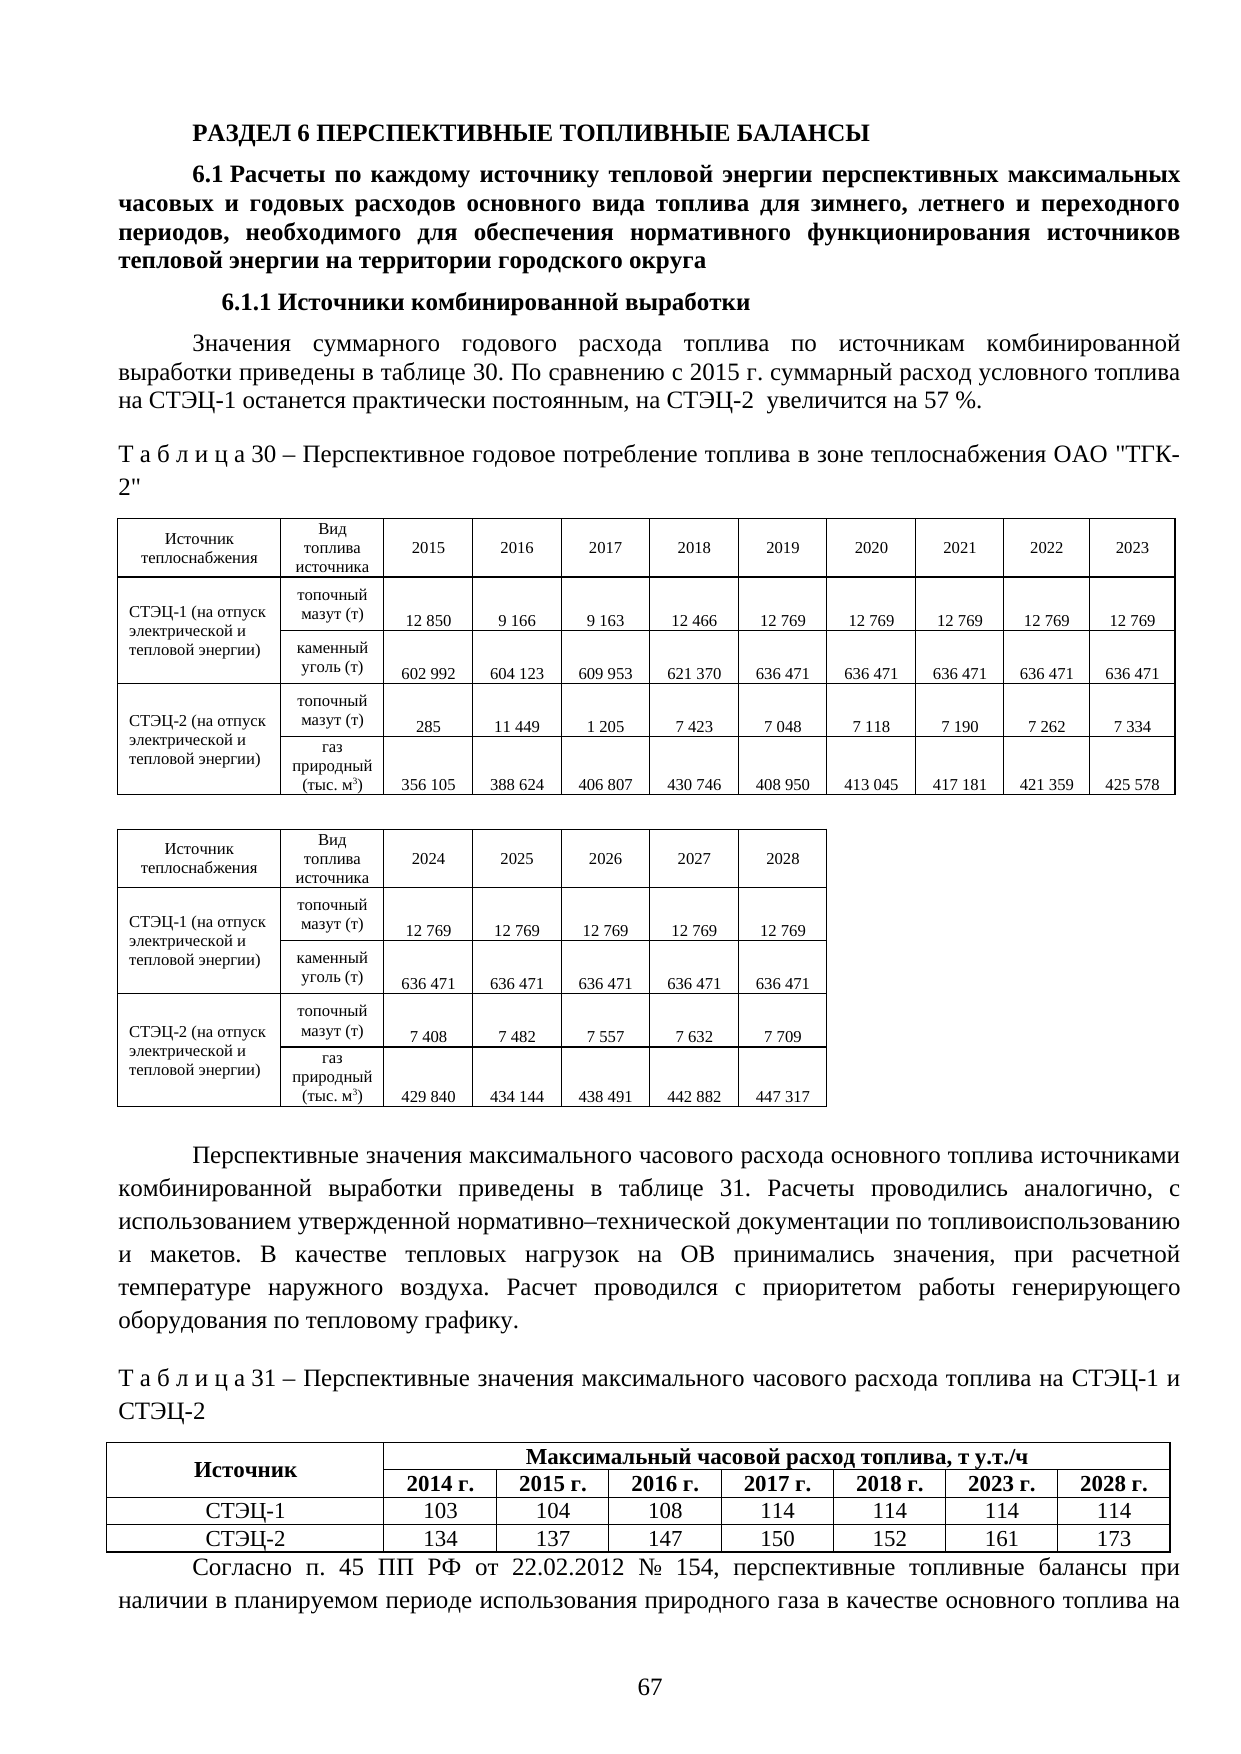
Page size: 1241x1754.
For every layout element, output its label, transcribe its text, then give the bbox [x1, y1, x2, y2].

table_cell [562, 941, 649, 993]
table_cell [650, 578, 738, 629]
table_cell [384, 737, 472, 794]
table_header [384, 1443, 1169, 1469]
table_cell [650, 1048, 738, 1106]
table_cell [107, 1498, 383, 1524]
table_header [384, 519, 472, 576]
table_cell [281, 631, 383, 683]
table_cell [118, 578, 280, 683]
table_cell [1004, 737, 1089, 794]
text ПЕРСПЕКТИВНЫЕ ТОПЛИВНЫЕ БАЛАНСЫ [118, 118, 1181, 147]
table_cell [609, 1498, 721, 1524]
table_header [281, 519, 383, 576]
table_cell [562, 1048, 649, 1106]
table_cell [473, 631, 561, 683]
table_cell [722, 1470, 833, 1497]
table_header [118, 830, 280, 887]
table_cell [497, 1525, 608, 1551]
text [118, 1552, 1181, 1614]
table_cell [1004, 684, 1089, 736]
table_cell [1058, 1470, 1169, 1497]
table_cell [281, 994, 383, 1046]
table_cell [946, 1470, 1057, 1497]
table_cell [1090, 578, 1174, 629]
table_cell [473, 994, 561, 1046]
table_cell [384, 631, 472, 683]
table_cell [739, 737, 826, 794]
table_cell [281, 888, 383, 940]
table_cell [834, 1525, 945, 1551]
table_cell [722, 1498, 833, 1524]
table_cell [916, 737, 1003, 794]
text Перспективные значения максимального часового расхода основного топлива источниками комбинированной выработки приведены в таблице 31. Расчеты проводились аналогично, с использованием утвержденной нормативно–технической документации по топливоиспользованию и макетов. В качестве тепловых нагрузок на ОВ принимались значения, при расчетной температуре наружного воздуха. Расчет проводился с приоритетом работы генерирующего оборудования по тепловому графику. [118, 1140, 1181, 1334]
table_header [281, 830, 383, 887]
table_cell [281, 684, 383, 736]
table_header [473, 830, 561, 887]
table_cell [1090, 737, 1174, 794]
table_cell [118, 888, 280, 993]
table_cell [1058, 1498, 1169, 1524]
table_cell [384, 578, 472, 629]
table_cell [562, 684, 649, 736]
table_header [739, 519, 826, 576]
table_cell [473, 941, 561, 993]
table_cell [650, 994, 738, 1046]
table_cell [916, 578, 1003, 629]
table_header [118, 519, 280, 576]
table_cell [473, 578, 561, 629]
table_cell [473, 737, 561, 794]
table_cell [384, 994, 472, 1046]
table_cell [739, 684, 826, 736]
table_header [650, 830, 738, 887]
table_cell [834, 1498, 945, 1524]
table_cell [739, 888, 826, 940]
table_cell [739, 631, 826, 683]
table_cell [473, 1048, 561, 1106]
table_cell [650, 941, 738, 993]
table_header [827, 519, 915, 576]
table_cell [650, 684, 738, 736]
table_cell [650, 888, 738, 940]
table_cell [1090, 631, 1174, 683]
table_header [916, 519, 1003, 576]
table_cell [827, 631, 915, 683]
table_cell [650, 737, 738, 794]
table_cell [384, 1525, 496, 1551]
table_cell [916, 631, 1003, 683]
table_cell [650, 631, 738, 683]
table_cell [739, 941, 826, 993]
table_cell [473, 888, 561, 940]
text Источники комбинированной выработки [118, 287, 1181, 316]
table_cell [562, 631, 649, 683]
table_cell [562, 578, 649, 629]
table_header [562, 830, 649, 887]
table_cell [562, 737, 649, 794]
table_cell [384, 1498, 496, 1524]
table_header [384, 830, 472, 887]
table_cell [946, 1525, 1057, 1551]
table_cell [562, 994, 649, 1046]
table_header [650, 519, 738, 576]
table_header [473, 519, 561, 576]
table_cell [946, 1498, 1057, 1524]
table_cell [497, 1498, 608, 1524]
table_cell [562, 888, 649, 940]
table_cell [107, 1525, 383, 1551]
text – Перспективные значения максимального часового расхода топлива на СТЭЦ-1 и СТЭЦ-2 [118, 1363, 1181, 1425]
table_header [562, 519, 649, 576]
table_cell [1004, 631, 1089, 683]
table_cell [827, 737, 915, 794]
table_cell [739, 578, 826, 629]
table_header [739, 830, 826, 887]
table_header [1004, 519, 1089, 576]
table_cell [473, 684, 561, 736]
text Расчеты по каждому источнику тепловой энергии перспективных максимальных часовых и годовых расходов основного вида топлива для зимнего, летнего и переходного периодов, необходимого для обеспечения нормативного функционирования источников тепловой энергии на территории городского округа [118, 159, 1181, 274]
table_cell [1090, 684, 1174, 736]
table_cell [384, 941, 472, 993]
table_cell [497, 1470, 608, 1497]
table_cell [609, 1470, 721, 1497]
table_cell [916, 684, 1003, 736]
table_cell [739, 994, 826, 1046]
text – Перспективное годовое потребление топлива в зоне теплоснабжения ОАО "ТГК-2" [118, 439, 1181, 501]
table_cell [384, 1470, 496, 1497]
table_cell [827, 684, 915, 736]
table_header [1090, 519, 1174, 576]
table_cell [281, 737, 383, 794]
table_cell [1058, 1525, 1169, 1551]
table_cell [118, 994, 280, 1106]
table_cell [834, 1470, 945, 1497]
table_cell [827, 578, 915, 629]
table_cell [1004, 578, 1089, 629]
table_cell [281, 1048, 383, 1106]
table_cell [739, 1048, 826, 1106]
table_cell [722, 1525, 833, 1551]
text Значения суммарного годового расхода топлива по источникам комбинированной выработки приведены в таблице 30. По сравнению с 2015 г. суммарный расход условного топлива на СТЭЦ-1 останется практически постоянным, на СТЭЦ-2 увеличится на 57 %. [118, 328, 1181, 414]
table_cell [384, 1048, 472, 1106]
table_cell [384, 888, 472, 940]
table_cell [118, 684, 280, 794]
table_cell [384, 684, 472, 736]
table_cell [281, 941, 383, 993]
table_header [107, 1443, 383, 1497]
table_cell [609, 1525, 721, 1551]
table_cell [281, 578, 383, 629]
